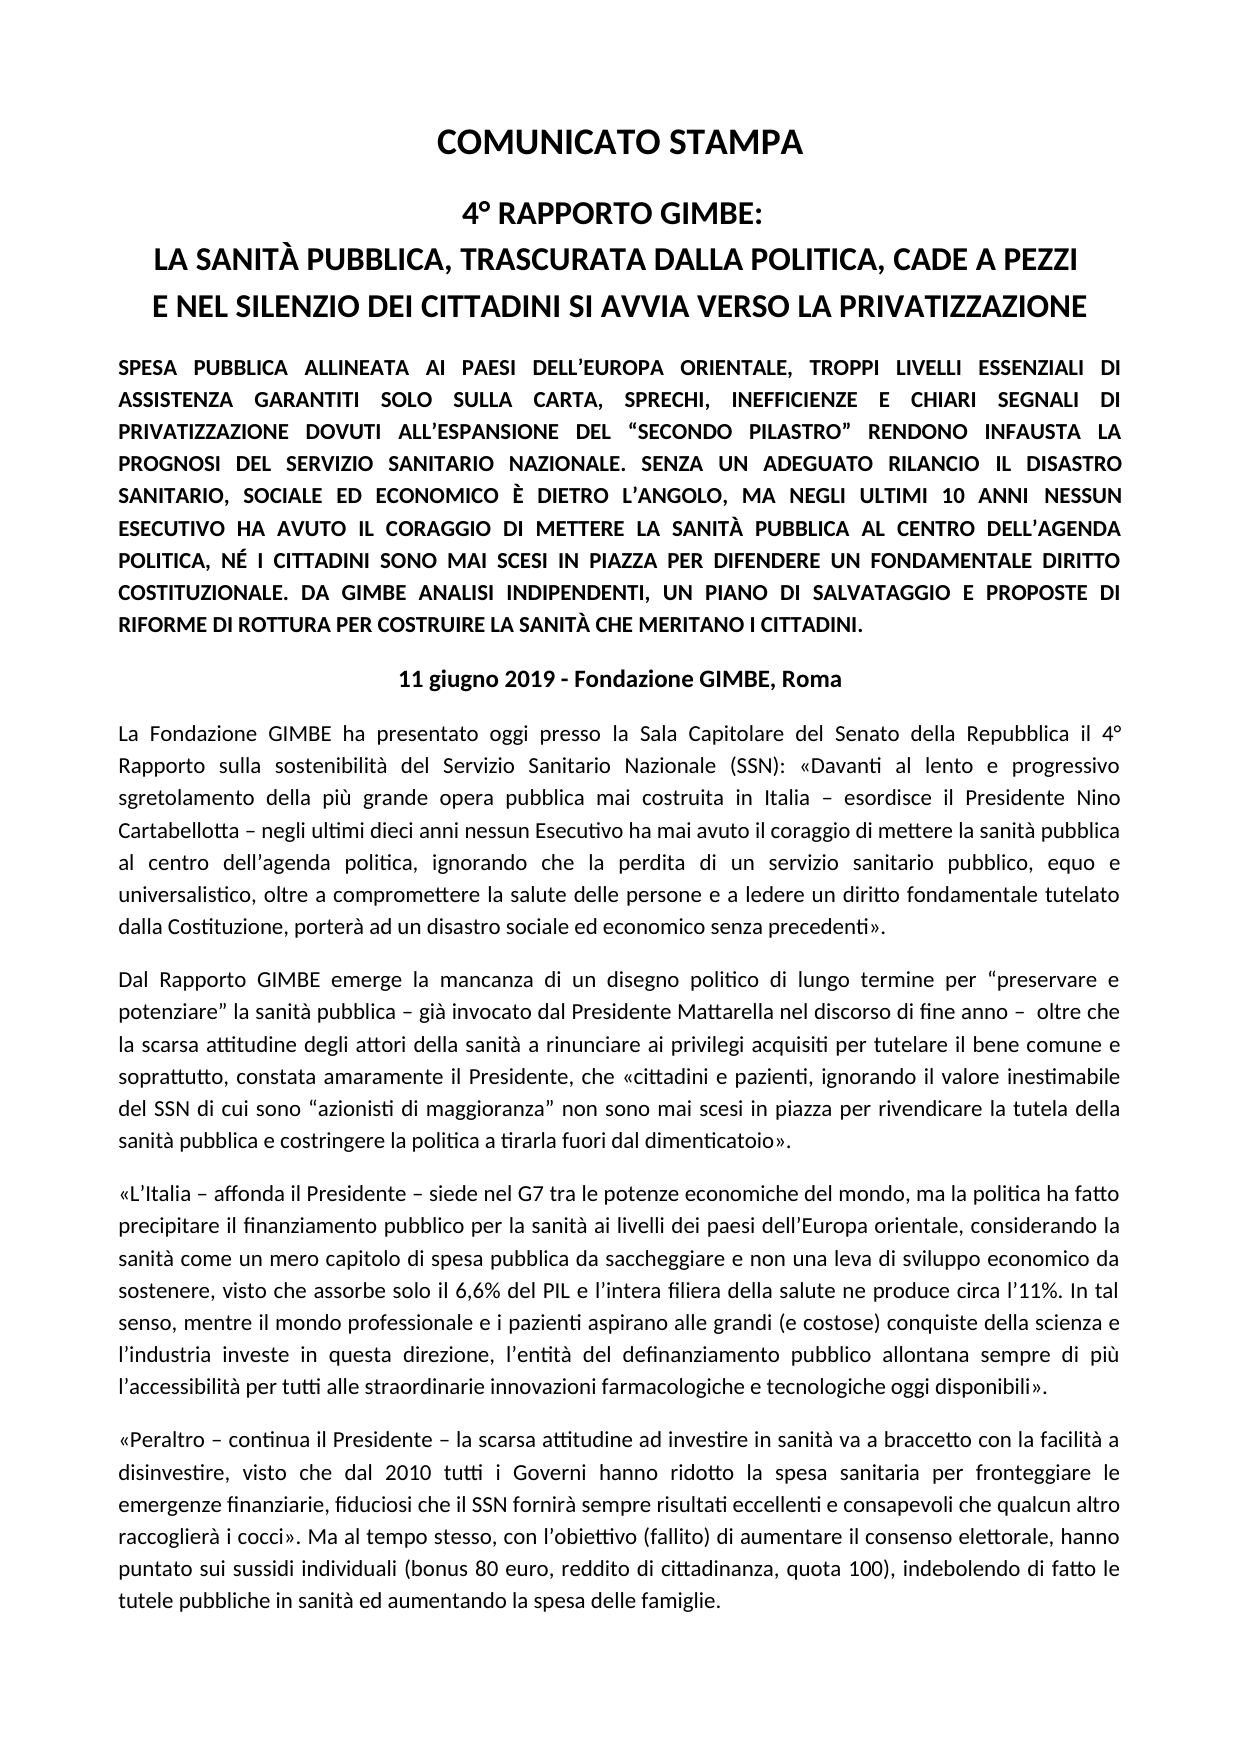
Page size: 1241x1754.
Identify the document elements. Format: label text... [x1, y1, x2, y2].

text SPESA PUBBLICA ALLINEATA AI PAESI DELL’EUROPA ORIENTALE, TROPPI LIVELLI ESSENZIALI DI ASSISTENZA GARANTITI SOLO SULLA CARTA, SPRECHI, INEFFICIENZE E CHIARI SEGNALI DI PRIVATIZZAZIONE DOVUTI ALL’ESPANSIONE DEL “SECONDO PILASTRO” RENDONO INFAUSTA LA PROGNOSI DEL SERVIZIO SANITARIO NAZIONALE. SENZA UN ADEGUATO RILANCIO IL DISASTRO SANITARIO, SOCIALE ED ECONOMICO È DIETRO L’ANGOLO, MA NEGLI ULTIMI 10 ANNI NESSUN ESECUTIVO HA AVUTO IL CORAGGIO DI METTERE LA SANITÀ PUBBLICA AL CENTRO DELL’AGENDA POLITICA, NÉ I CITTADINI SONO MAI SCESI IN PIAZZA PER DIFENDERE UN FONDAMENTALE DIRITTO COSTITUZIONALE. DA GIMBE ANALISI INDIPENDENTI, UN PIANO DI SALVATAGGIO E PROPOSTE DI RIFORME DI ROTTURA PER COSTRUIRE LA SANITÀ CHE MERITANO I CITTADINI. [118, 353, 1122, 638]
text La Fondazione GIMBE ha presentato oggi presso la Sala Capitolare del Senato della Repubblica il 4° Rapporto sulla sostenibilità del Servizio Sanitario Nazionale (SSN): «Davanti al lento e progressivo sgretolamento della più grande opera pubblica mai costruita in Italia – esordisce il Presidente Nino Cartabellotta – negli ultimi dieci anni nessun Esecutivo ha mai avuto il coraggio di mettere la sanità pubblica al centro dell’agenda politica, ignorando che la perdita di un servizio sanitario pubblico, equo e universalistico, oltre a compromettere la salute delle persone e a ledere un diritto fondamentale tutelato dalla Costituzione, porterà ad un disastro sociale ed economico senza precedenti». [118, 719, 1122, 940]
text Dal Rapporto GIMBE emerge la mancanza di un disegno politico di lungo termine per “preservare e potenziare” la sanità pubblica – già invocato dal Presidente Mattarella nel discorso di fine anno – oltre che la scarsa attitudine degli attori della sanità a rinunciare ai privilegi acquisiti per tutelare il bene comune e soprattutto, constata amaramente il Presidente, che «cittadini e pazienti, ignorando il valore inestimabile del SSN di cui sono “azionisti di maggioranza” non sono mai scesi in piazza per rivendicare la tutela della sanità pubblica e costringere la politica a tirarla fuori dal dimenticatoio». [118, 965, 1122, 1154]
text COMUNICATO STAMPA [118, 118, 1122, 164]
text 4° RAPPORTO GIMBE: LA SANITÀ PUBBLICA, TRASCURATA DALLA POLITICA, CADE A PEZZI E NEL SILENZIO DEI CITTADINI SI AVVIA VERSO LA PRIVATIZZAZIONE [118, 192, 1122, 326]
text 11 giugno 2019 - Fondazione GIMBE, Roma [118, 663, 1122, 694]
text «Peraltro – continua il Presidente – la scarsa attitudine ad investire in sanità va a braccetto con la facilità a disinvestire, visto che dal 2010 tutti i Governi hanno ridotto la spesa sanitaria per fronteggiare le emergenze finanziarie, fiduciosi che il SSN fornirà sempre risultati eccellenti e consapevoli che qualcun altro raccoglierà i cocci». Ma al tempo stesso, con l’obiettivo (fallito) di aumentare il consenso elettorale, hanno puntato sui sussidi individuali (bonus 80 euro, reddito di cittadinanza, quota 100), indebolendo di fatto le tutele pubbliche in sanità ed aumentando la spesa delle famiglie. [118, 1425, 1122, 1614]
text «L’Italia – affonda il Presidente – siede nel G7 tra le potenze economiche del mondo, ma la politica ha fatto precipitare il finanziamento pubblico per la sanità ai livelli dei paesi dell’Europa orientale, considerando la sanità come un mero capitolo di spesa pubblica da saccheggiare e non una leva di sviluppo economico da sostenere, visto che assorbe solo il 6,6% del PIL e l’intera filiera della salute ne produce circa l’11%. In tal senso, mentre il mondo professionale e i pazienti aspirano alle grandi (e costose) conquiste della scienza e l’industria investe in questa direzione, l’entità del definanziamento pubblico allontana sempre di più l’accessibilità per tutti alle straordinarie innovazioni farmacologiche e tecnologiche oggi disponibili». [118, 1179, 1122, 1400]
